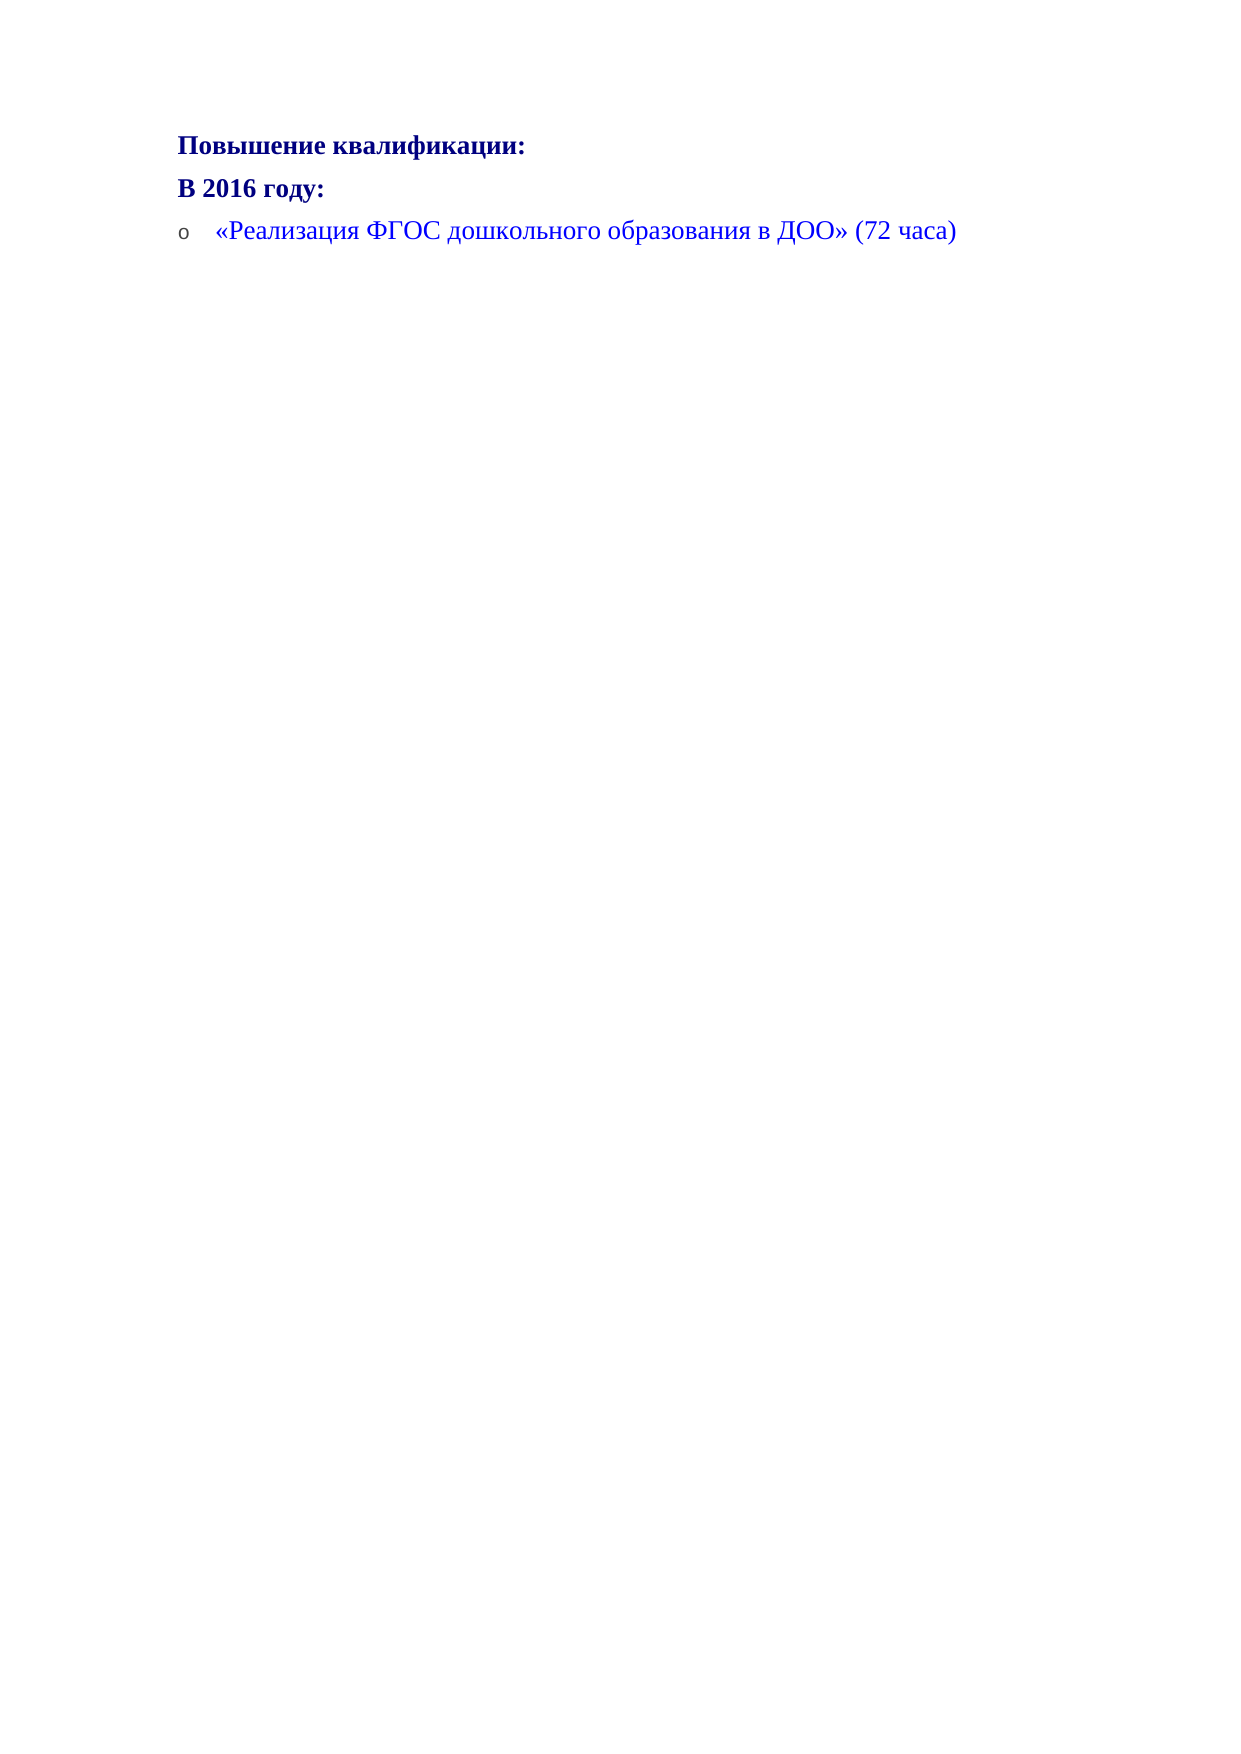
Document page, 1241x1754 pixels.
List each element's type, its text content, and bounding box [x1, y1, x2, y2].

list «Реализация ФГОС дошкольного образования в ДОО» (72 часа) [177, 203, 1152, 246]
text В 2016 году: [177, 161, 1152, 203]
text Повышение квалификации: [177, 118, 1152, 161]
